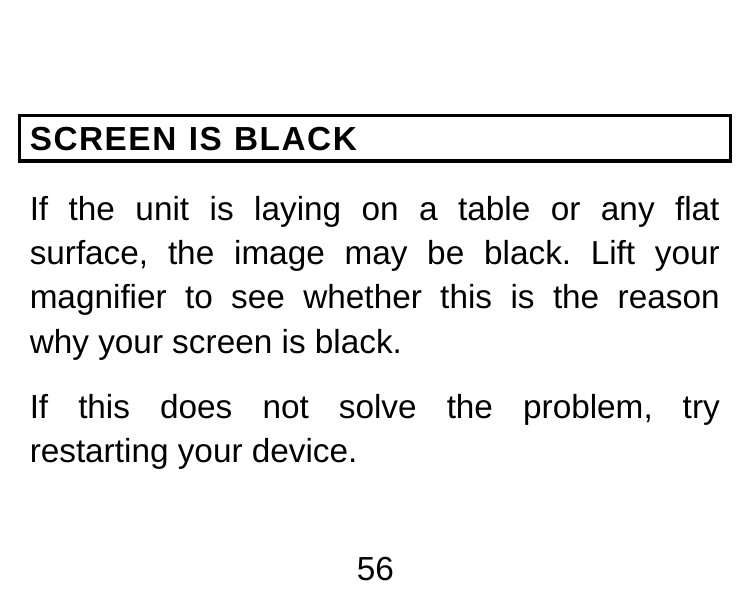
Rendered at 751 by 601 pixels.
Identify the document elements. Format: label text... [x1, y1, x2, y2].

subtitle Screen is black [21, 117, 729, 159]
text If this does not solve the problem, try restarting your device. [29, 387, 721, 469]
text If the unit is laying on a table or any flat surface, the image may be black. Lift your magnifier to see whether this is the reason why your screen is black. [29, 189, 721, 360]
